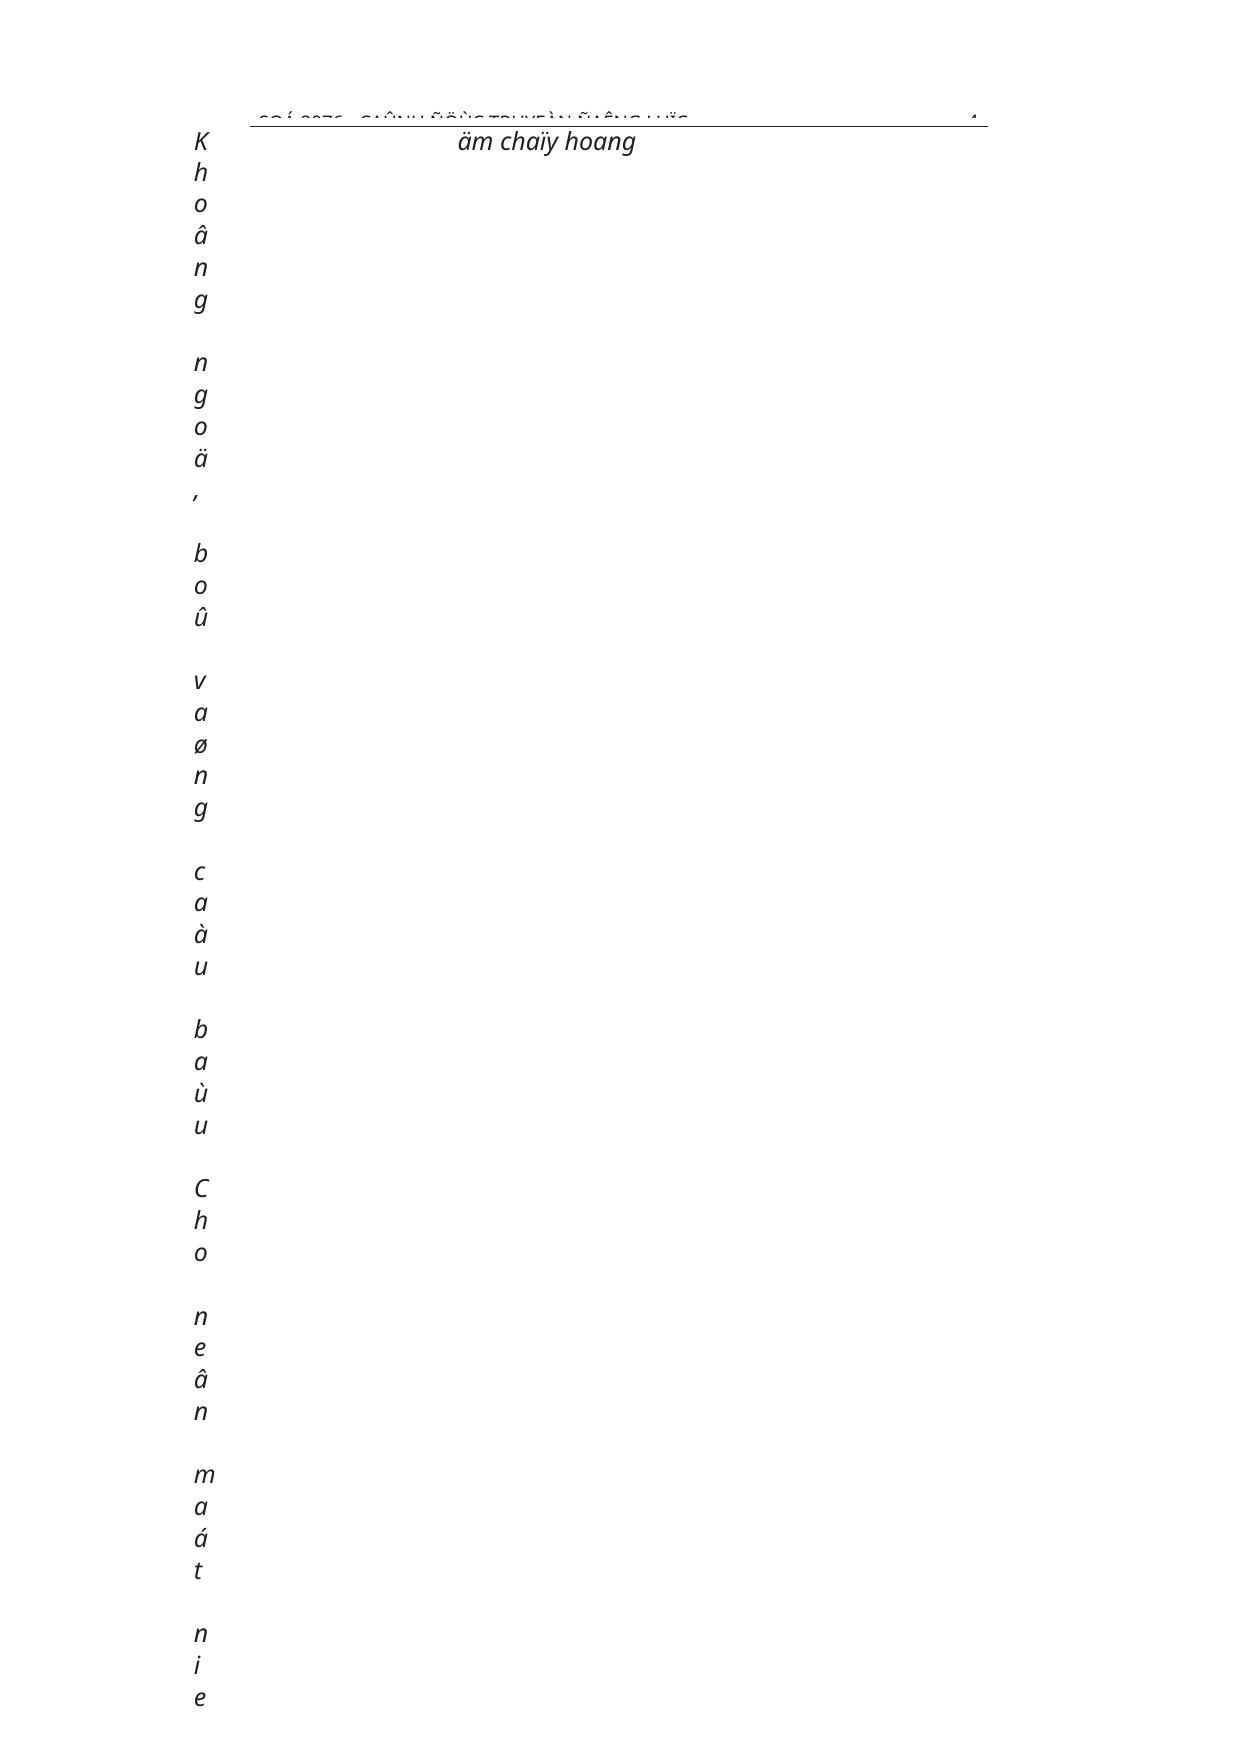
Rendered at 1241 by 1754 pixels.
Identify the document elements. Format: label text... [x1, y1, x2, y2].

text Khoâng ngoä, boû vaøng caàu baùu Cho neân maát nieäm chaïy hoang [457, 125, 770, 157]
